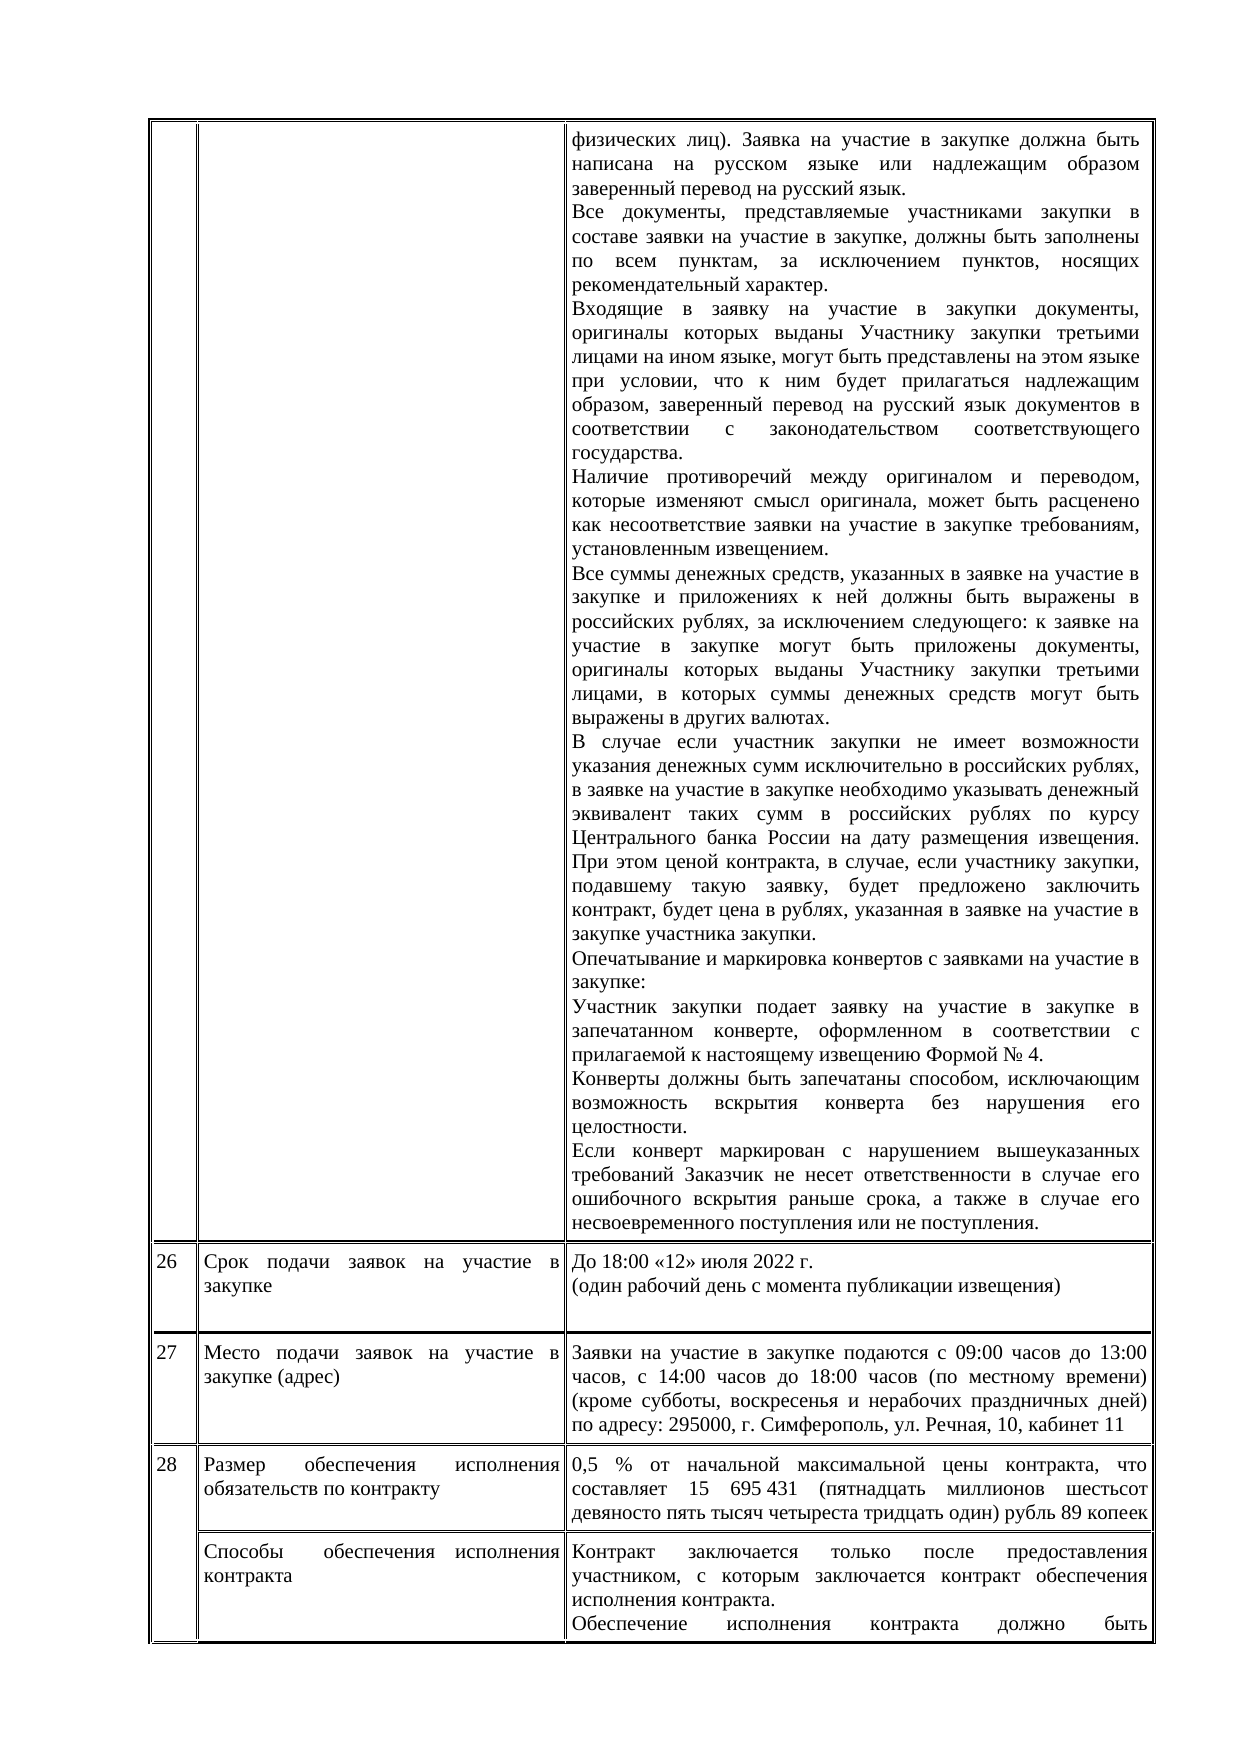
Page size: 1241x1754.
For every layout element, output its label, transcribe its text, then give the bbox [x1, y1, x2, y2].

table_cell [566, 122, 1152, 1240]
table_cell 25 [152, 122, 198, 1240]
table_cell Заявки на участие в закупке подаются с 09:00 часов до 13:00 часов, с 14:00 часов до 18:00 часов (по местному времени) (кроме субботы, воскресенья и нерабочих праздничных дней) по адресу: 295000, г. Симферополь, ул. Речная, 10, кабинет 11 [567, 1331, 1152, 1442]
table_cell До 18:00 «12» июля 2022 г. (один рабочий день с момента публикации извещения) [567, 1240, 1153, 1331]
table_cell 28 [152, 1443, 198, 1641]
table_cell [198, 122, 566, 1240]
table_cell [198, 1533, 566, 1641]
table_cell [566, 1530, 1154, 1641]
table_cell Место подачи заявок на участие в закупке (адрес) [199, 1334, 564, 1442]
table_cell Срок подачи заявок на участие в закупке [199, 1244, 564, 1331]
table_cell Размер обеспечения исполнения обязательств по контракту [199, 1446, 564, 1530]
table_cell 27 [152, 1331, 196, 1442]
table_cell 26 [152, 1240, 196, 1331]
table_cell 0,5 % от начальной максимальной цены контракта, что составляет 15 695 431 (пятнадцать миллионов шестьсот девяносто пять тысяч четыреста тридцать один) рубль 89 копеек [567, 1443, 1153, 1530]
